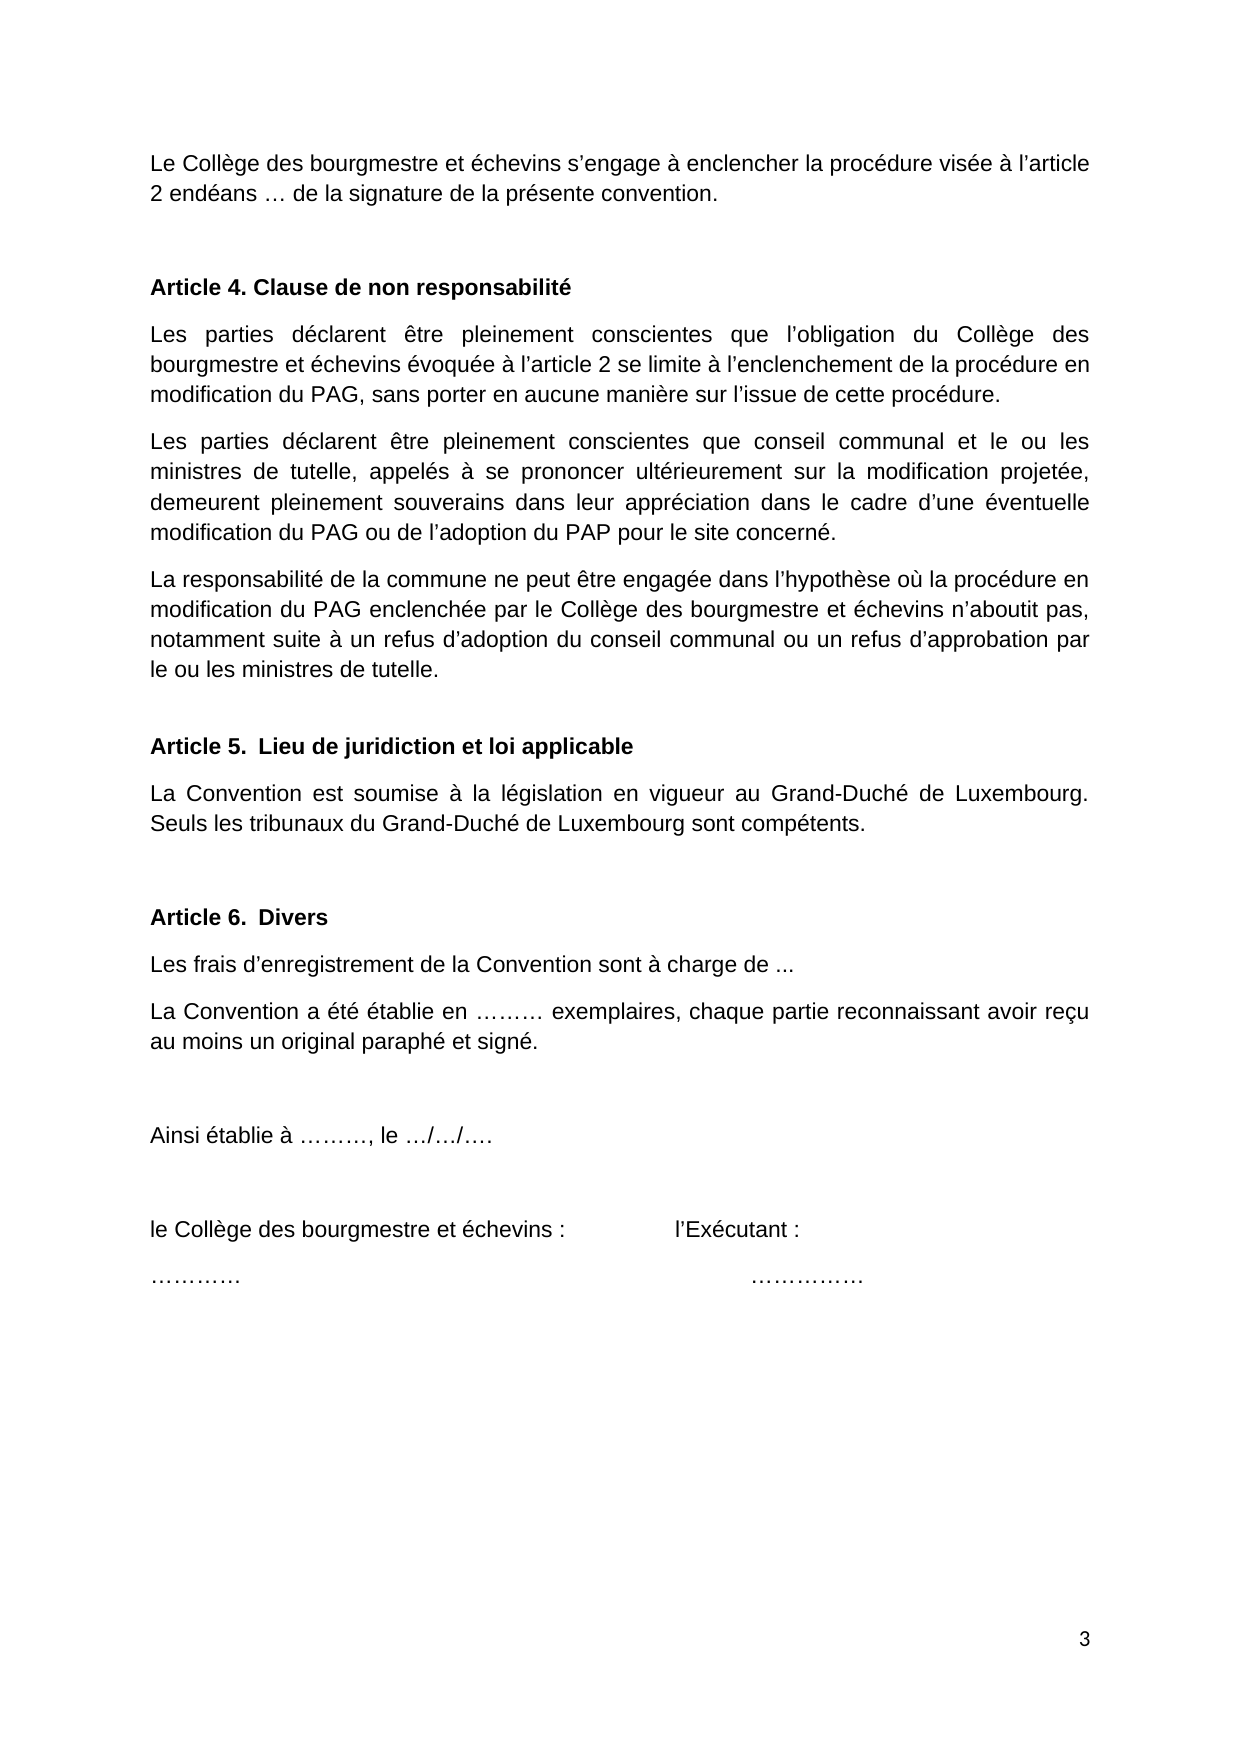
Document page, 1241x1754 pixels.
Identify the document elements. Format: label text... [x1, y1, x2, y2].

text Article 4. Clause de non responsabilité [150, 274, 1090, 300]
text Les parties déclarent être pleinement conscientes que conseil communal et le ou les ministres de tutelle, appelés à se prononcer ultérieurement sur la modification projetée, demeurent pleinement souverains dans leur appréciation dans le cadre d’une éventuelle modification du PAG ou de l’adoption du PAP pour le site concerné. [150, 428, 1090, 545]
text Les frais d’enregistrement de la Convention sont à charge de ... [150, 951, 1090, 977]
text Article 5. Lieu de juridiction et loi applicable [150, 703, 1090, 760]
text ………… …………… [150, 1262, 1090, 1289]
text Article 6. Divers [150, 904, 1090, 931]
text le Collège des bourgmestre et échevins : l’Exécutant : [150, 1216, 1090, 1242]
text Le Collège des bourgmestre et échevins s’engage à enclencher la procédure visée à l’article 2 endéans … de la signature de la présente convention. [150, 150, 1090, 207]
text La responsabilité de la commune ne peut être engagée dans l’hypothèse où la procédure en modification du PAG enclenchée par le Collège des bourgmestre et échevins n’aboutit pas, notamment suite à un refus d’adoption du conseil communal ou un refus d’approbation par le ou les ministres de tutelle. [150, 566, 1090, 683]
text Ainsi établie à ………, le …/…/…. [150, 1122, 1090, 1148]
text Les parties déclarent être pleinement conscientes que l’obligation du Collège des bourgmestre et échevins évoquée à l’article 2 se limite à l’enclenchement de la procédure en modification du PAG, sans porter en aucune manière sur l’issue de cette procédure. [150, 321, 1090, 408]
text La Convention a été établie en ……… exemplaires, chaque partie reconnaissant avoir reçu au moins un original paraphé et signé. [150, 998, 1090, 1054]
text La Convention est soumise à la législation en vigueur au Grand-Duché de Luxembourg. Seuls les tribunaux du Grand-Duché de Luxembourg sont compétents. [150, 780, 1090, 837]
